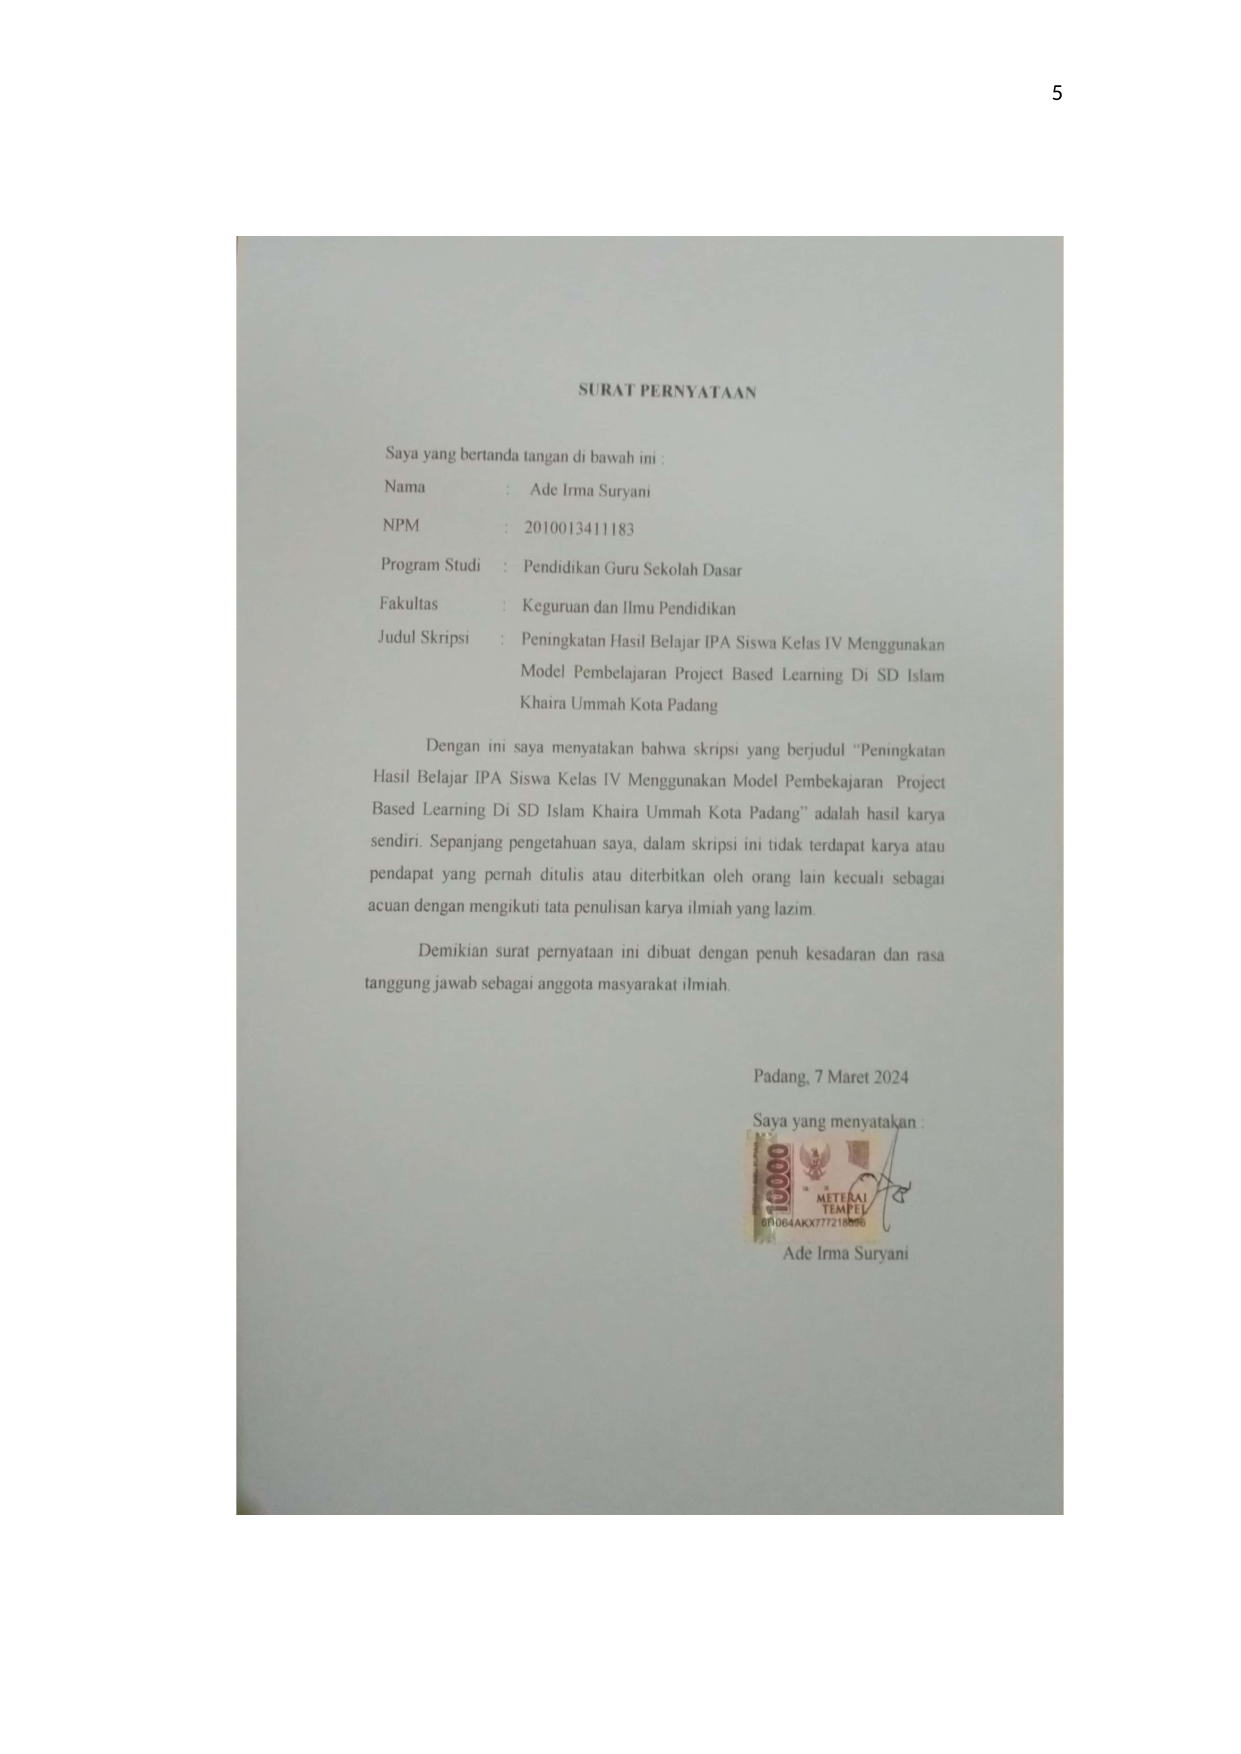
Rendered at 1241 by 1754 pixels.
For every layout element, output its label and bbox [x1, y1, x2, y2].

picture [236, 236, 1064, 1515]
